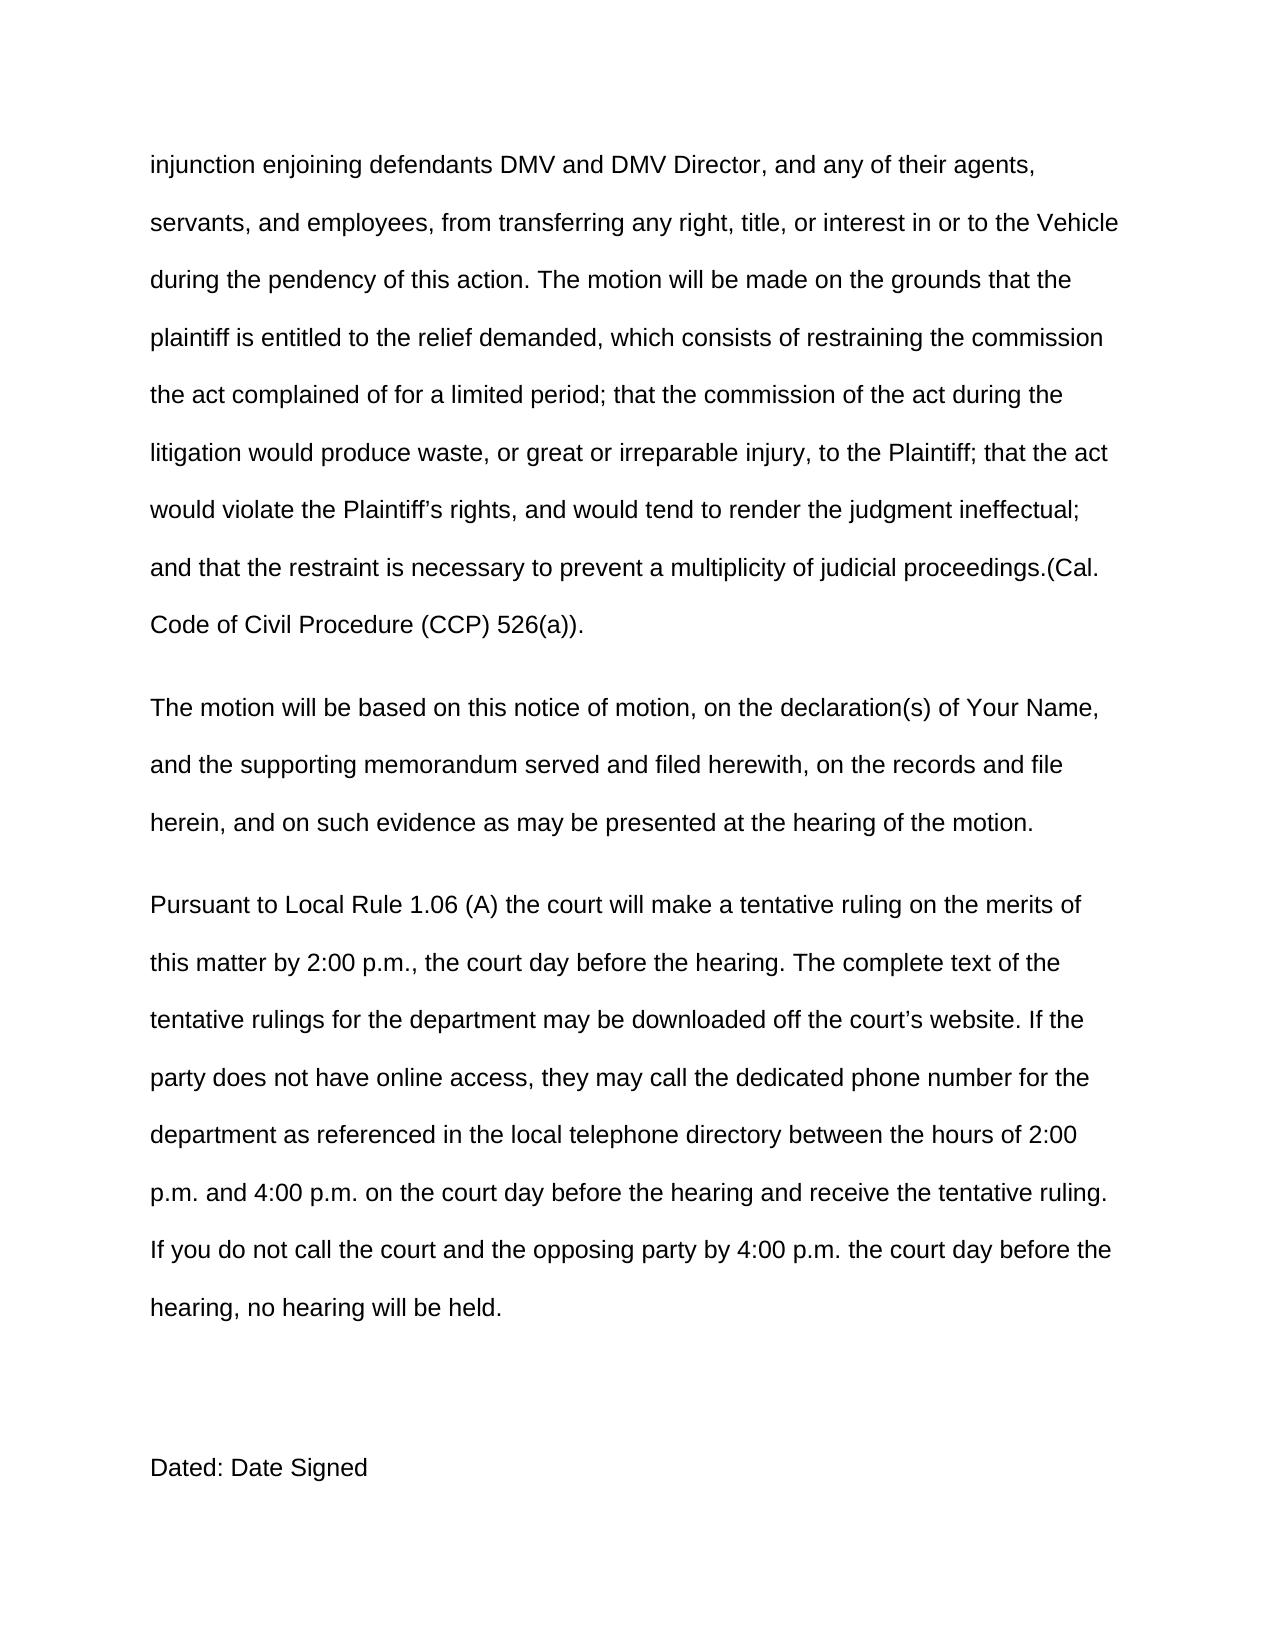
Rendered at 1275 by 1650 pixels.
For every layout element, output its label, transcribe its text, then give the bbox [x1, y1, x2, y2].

text Dated: Date Signed [150, 1453, 1125, 1481]
text The motion will be based on this notice of motion, on the declaration(s) of Your Name, and the supporting memorandum served and filed herewith, on the records and file herein, and on such evidence as may be presented at the hearing of the motion. [150, 692, 1125, 836]
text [150, 150, 1125, 639]
text Pursuant to Local Rule 1.06 (A) the court will make a tentative ruling on the merits of this matter by 2:00 p.m., the court day before the hearing. The complete text of the tentative rulings for the department may be downloaded off the court’s website. If the party does not have online access, they may call the dedicated phone number for the department as referenced in the local telephone directory between the hours of 2:00 p.m. and 4:00 p.m. on the court day before the hearing and receive the tentative ruling. If you do not call the court and the opposing party by 4:00 p.m. the court day before the hearing, no hearing will be held. [150, 890, 1125, 1321]
